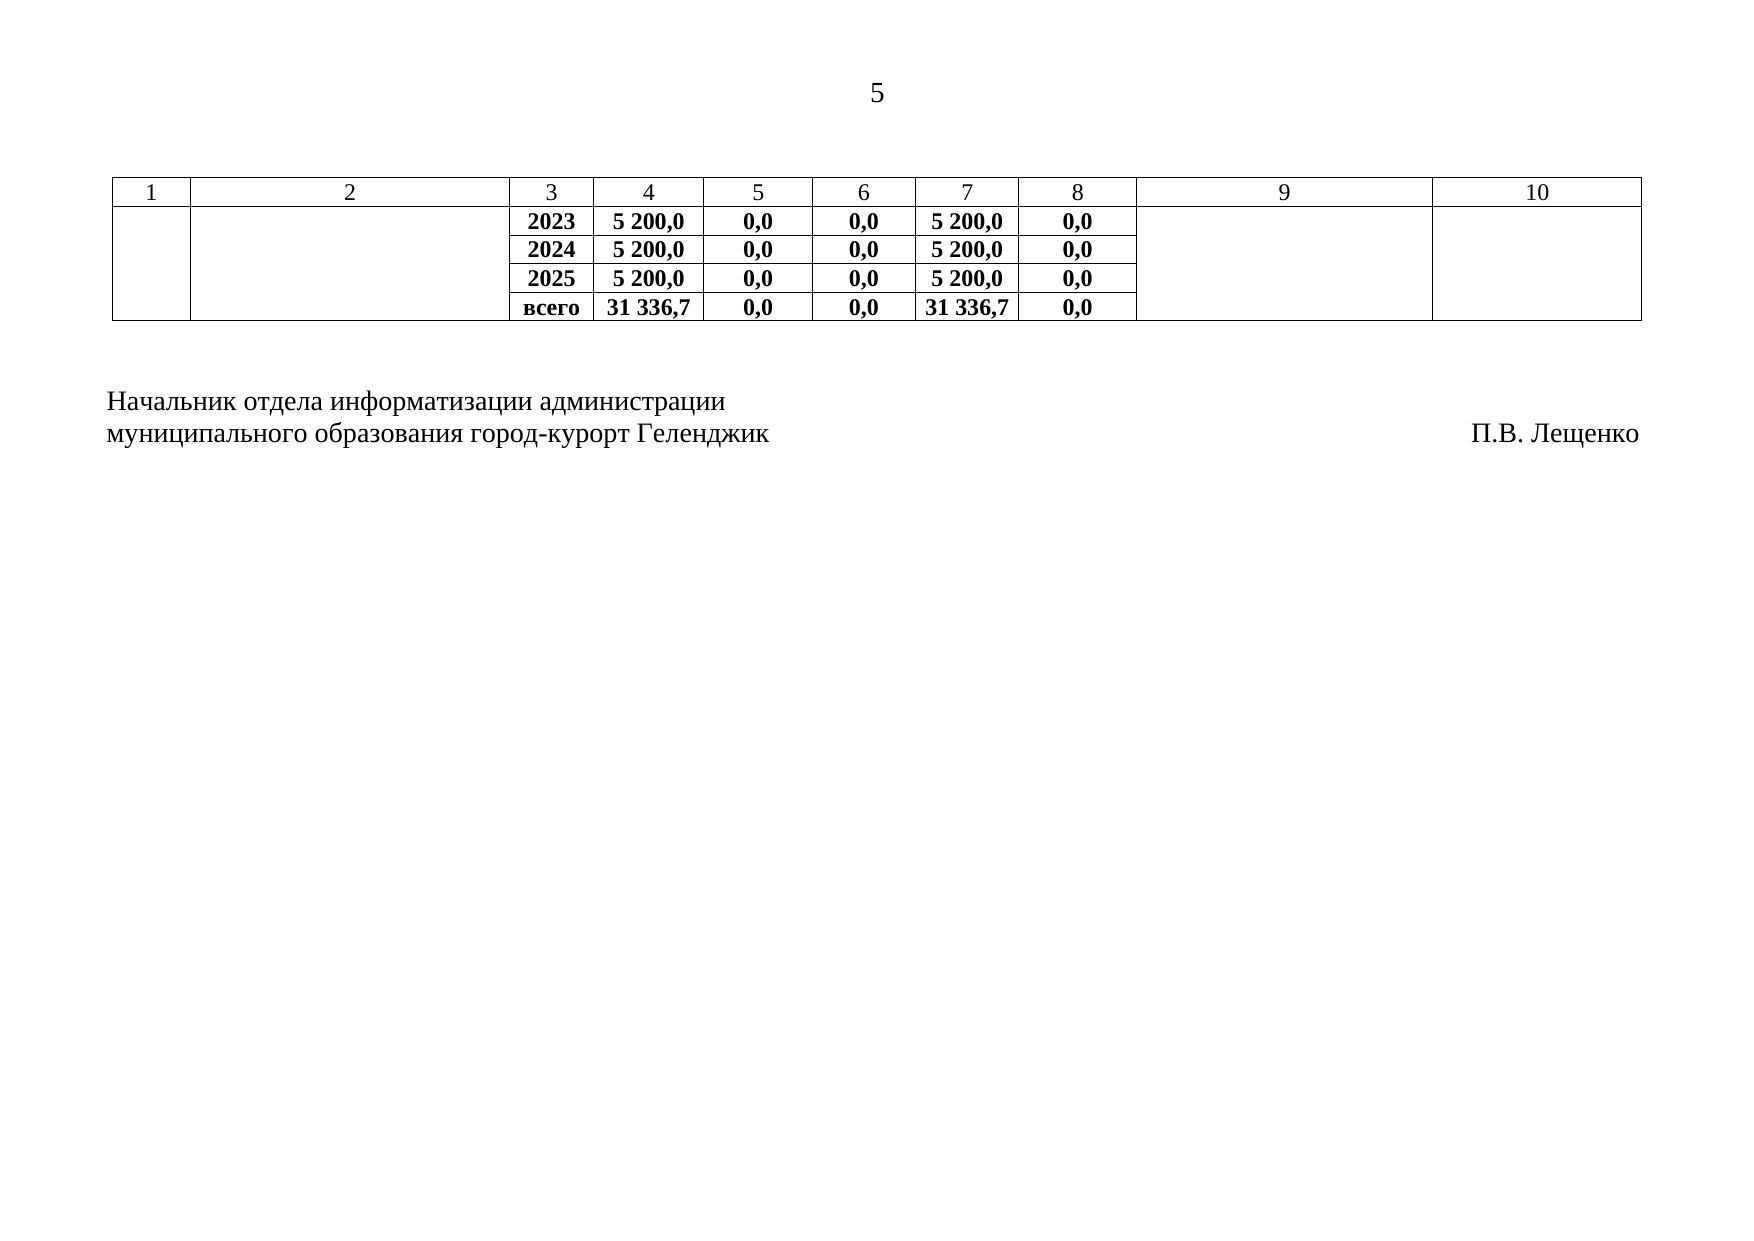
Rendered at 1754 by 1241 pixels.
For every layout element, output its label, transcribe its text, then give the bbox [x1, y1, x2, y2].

table_cell 5 200,0 [594, 207, 703, 234]
table_cell 5 200,0 [594, 264, 703, 292]
table_header 10 [1433, 178, 1641, 206]
table_header 8 [1019, 178, 1136, 206]
table_header 2 [191, 178, 509, 206]
table_header 1 [113, 178, 190, 206]
table_header 6 [813, 178, 915, 206]
text муниципального образования город-курорт Геленджик П.В. Лещенко [106, 416, 1648, 448]
table_cell 2024 [510, 236, 593, 263]
table_header 4 [594, 178, 703, 206]
table_header 9 [1137, 178, 1432, 206]
table_cell 0,0 [1019, 236, 1136, 263]
text Начальник отдела информатизации администрации [106, 384, 1648, 416]
table_cell всего [510, 293, 593, 320]
table_cell 5 200,0 [916, 264, 1018, 292]
table_cell 0,0 [704, 207, 812, 234]
table_cell 31 336,7 [594, 293, 703, 320]
table_cell 2025 [510, 264, 593, 292]
table_cell 0,0 [1019, 293, 1136, 320]
table_cell 0,0 [704, 236, 812, 263]
table_cell 0,0 [813, 293, 915, 320]
table_cell 0,0 [704, 293, 812, 320]
table_cell 5 200,0 [916, 207, 1018, 234]
table_header 7 [916, 178, 1018, 206]
table_cell 5 200,0 [916, 236, 1018, 263]
table_cell 2023 [510, 207, 593, 234]
table_cell 0,0 [813, 236, 915, 263]
table_cell 5 200,0 [594, 236, 703, 263]
table_cell 0,0 [704, 264, 812, 292]
table_header 5 [704, 178, 812, 206]
table_cell 31 336,7 [916, 293, 1018, 320]
table_header 3 [510, 178, 593, 206]
table_cell 0,0 [1019, 264, 1136, 292]
table_cell 0,0 [813, 264, 915, 292]
table_cell 0,0 [1019, 207, 1136, 234]
table_cell 0,0 [813, 207, 915, 234]
